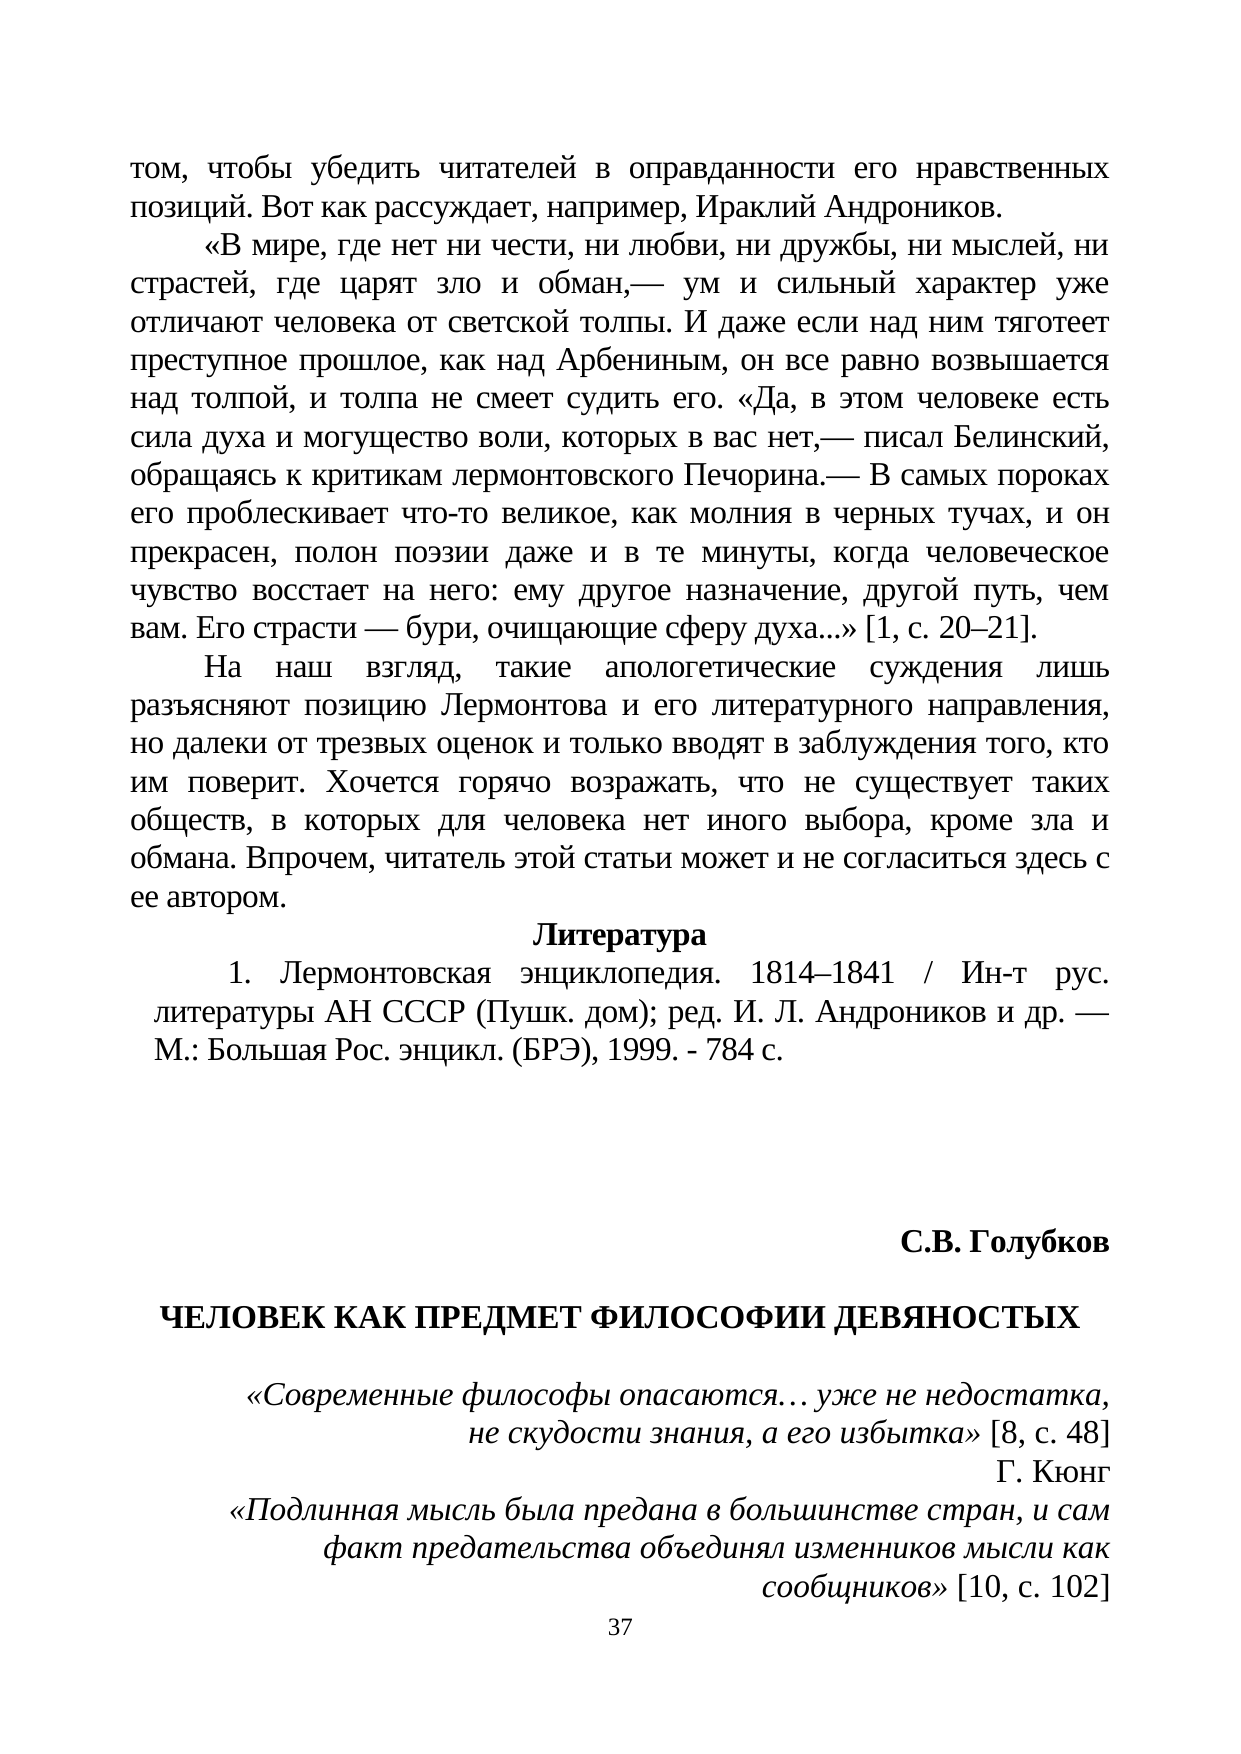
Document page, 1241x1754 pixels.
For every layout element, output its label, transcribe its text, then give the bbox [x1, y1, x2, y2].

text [130, 148, 1110, 224]
text На наш взгляд, такие апологетические суждения лишь разъясняют позицию Лермонтова и его литературного направления, но далеки от трезвых оценок и только вводят в заблуждения того, кто им поверит. Хочется горячо возражать, что не существует таких обществ, в которых для человека нет иного выбора, кроме зла и обмана. Впрочем, читатель этой статьи может и не согласиться здесь с ее автором. [130, 646, 1110, 914]
text «Современные философы опасаются… уже не недостатка, не скудости знания, а его избытка» [8, с. 48] [130, 1374, 1110, 1451]
text «В мире, где нет ни чести, ни любви, ни дружбы, ни мыслей, ни страстей, где царят зло и обман,— ум и сильный характер уже отличают человека от светской толпы. И даже если над ним тяготеет преступное прошлое, как над Арбениным, он все равно возвышается над толпой, и толпа не смеет судить его. «Да, в этом человеке есть сила духа и могущество воли, которых в вас нет,— писал Белинский, обращаясь к критикам лермонтовского Печорина.— В самых пороках его проблескивает что-то великое, как молния в черных тучах, и он прекрасен, полон поэзии даже и в те минуты, когда человеческое чувство восстает на него: ему другое назначение, другой путь, чем вам. Его страсти — бури, очищающие сферу духа...» [1, с. 20–21]. [130, 224, 1110, 646]
text 1. Лермонтовская энциклопедия. 1814–1841 / Ин-т рус. литературы АН СССР (Пушк. дом); ред. И. Л. Андроников и др. — М.: Большая Рос. энцикл. (БРЭ), 1999. - 784 с. [153, 953, 1110, 1068]
text С.В. Голубков [153, 1221, 1110, 1259]
text Г. Кюнг [130, 1451, 1110, 1489]
text Литература [130, 914, 1110, 953]
text ЧЕЛОВЕК КАК ПРЕДМЕТ ФИЛОСОФИИ ДЕВЯНОСТЫХ [130, 1298, 1110, 1336]
text «Подлинная мысль была предана в большинстве стран, и сам факт предательства объединял изменников мысли как сообщников» [10, с. 102] [130, 1489, 1110, 1604]
